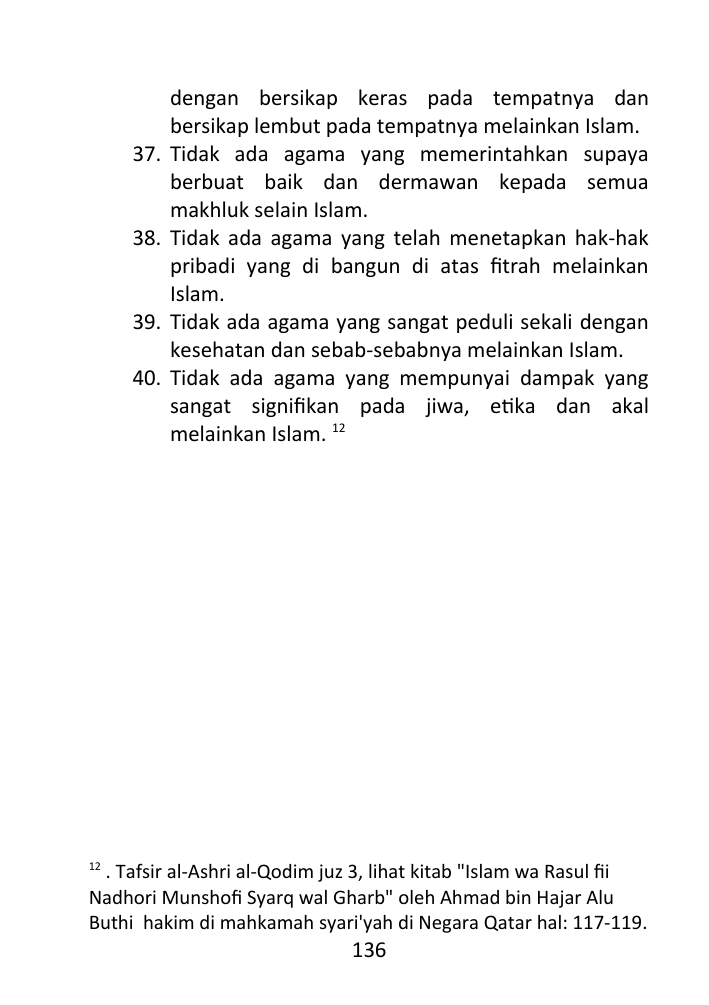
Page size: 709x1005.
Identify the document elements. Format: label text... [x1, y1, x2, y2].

list Tidak ada agama yang telah menetapkan hak-hak pribadi yang di bangun di atas fitrah melainkan Islam. [132, 223, 650, 307]
list Tidak ada agama yang sangat peduli sekali dengan kesehatan dan sebab-sebabnya melainkan Islam. [132, 307, 650, 363]
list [132, 83, 650, 139]
list Tidak ada agama yang memerintahkan supaya berbuat baik dan dermawan kepada semua makhluk selain Islam. [132, 139, 650, 223]
list Tidak ada agama yang mempunyai dampak yang sangat signifikan pada jiwa, etika dan akal melainkan Islam. [132, 363, 650, 447]
